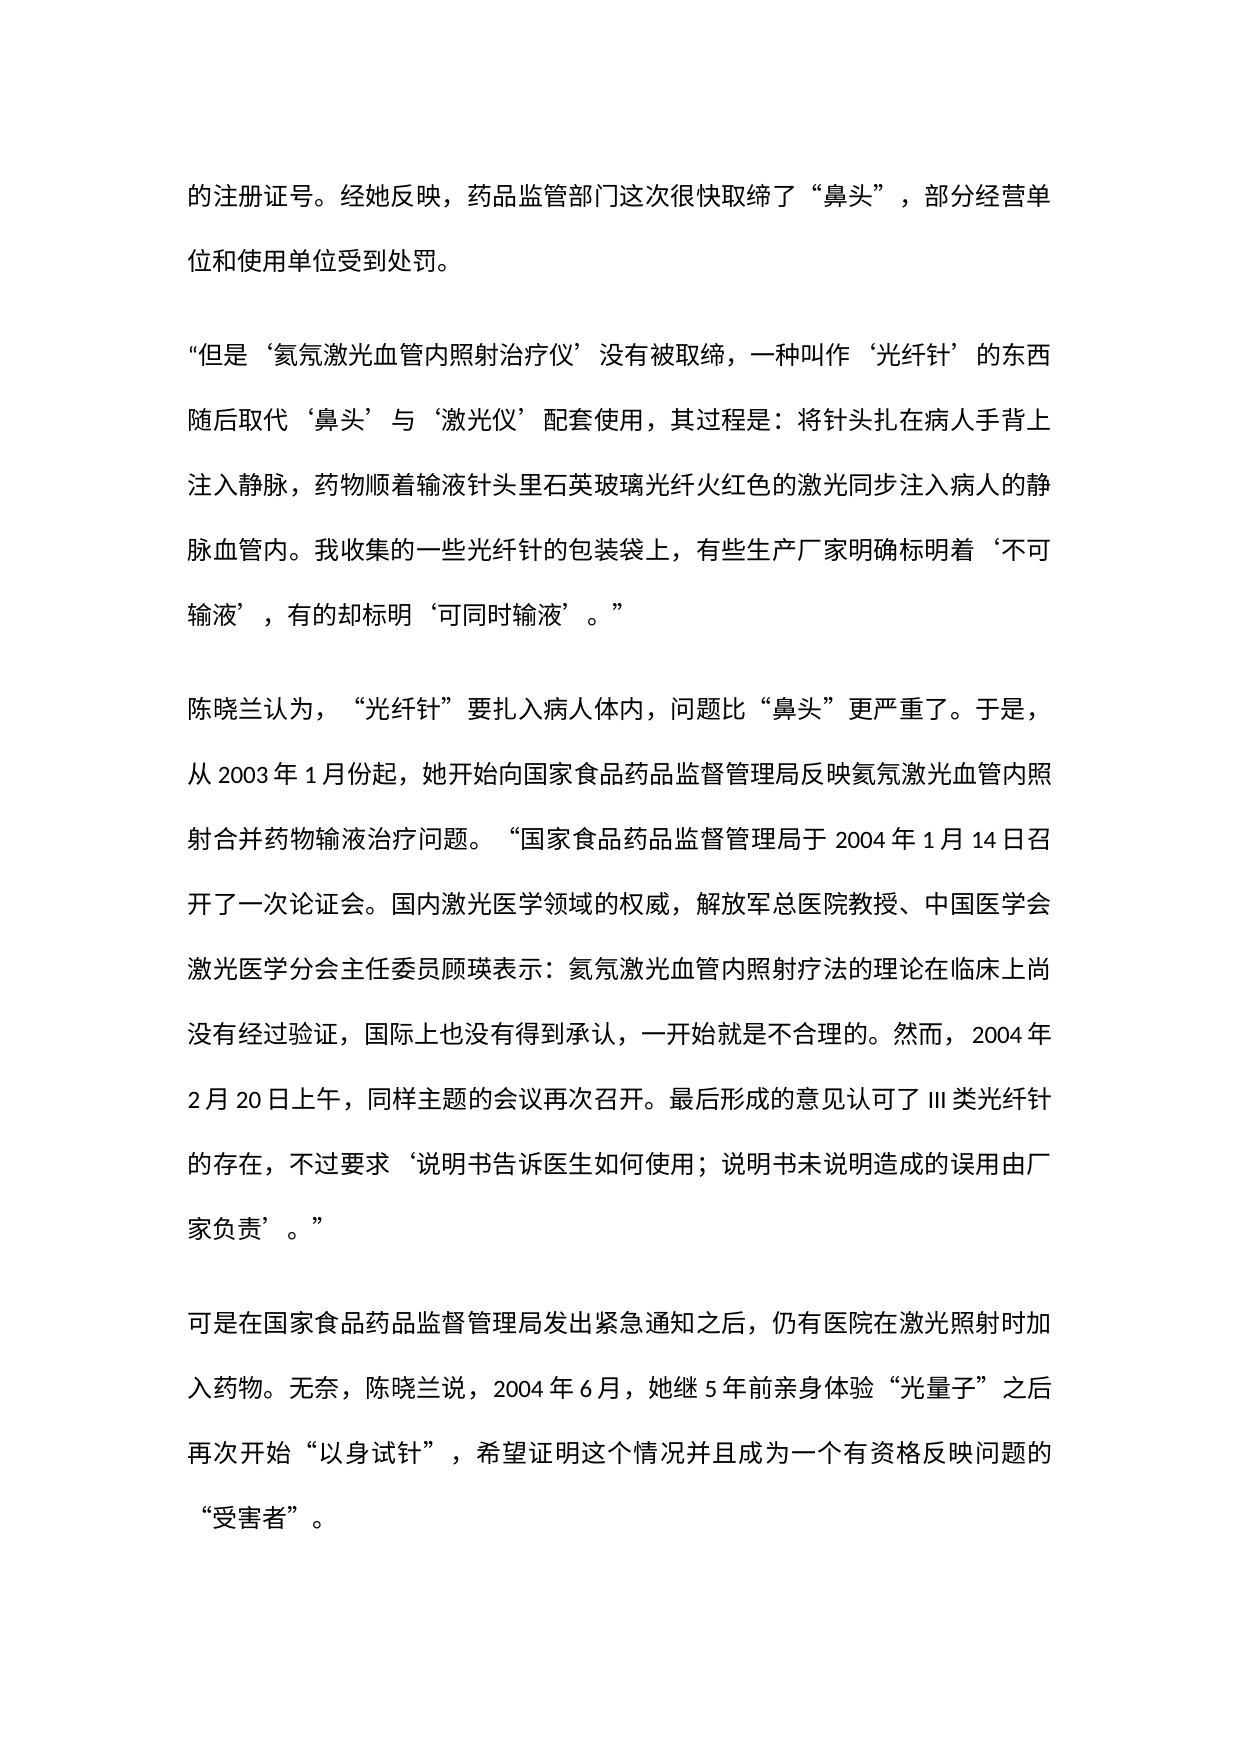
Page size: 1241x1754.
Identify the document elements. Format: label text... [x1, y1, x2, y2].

text “但是‘氦氖激光血管内照射治疗仪’没有被取缔，一种叫作‘光纤针’的东西随后取代‘鼻头’与‘激光仪’配套使用，其过程是：将针头扎在病人手背上注入静脉，药物顺着输液针头里石英玻璃光纤火红色的激光同步注入病人的静脉血管内。我收集的一些光纤针的包装袋上，有些生产厂家明确标明着‘不可输液’，有的却标明‘可同时输液’。” [187, 321, 1053, 646]
text 可是在国家食品药品监督管理局发出紧急通知之后，仍有医院在激光照射时加入药物。无奈，陈晓兰说，2004年6月，她继5年前亲身体验“光量子”之后再次开始“以身试针”，希望证明这个情况并且成为一个有资格反映问题的“受害者”。 [187, 1289, 1053, 1549]
text 陈晓兰认为，“光纤针”要扎入病人体内，问题比“鼻头”更严重了。于是，从2003年1月份起，她开始向国家食品药品监督管理局反映氦氖激光血管内照射合并药物输液治疗问题。“国家食品药品监督管理局于2004年1月14日召开了一次论证会。国内激光医学领域的权威，解放军总医院教授、中国医学会激光医学分会主任委员顾瑛表示：氦氖激光血管内照射疗法的理论在临床上尚没有经过验证，国际上也没有得到承认，一开始就是不合理的。然而，2004年2月20日上午，同样主题的会议再次召开。最后形成的意见认可了III类光纤针的存在，不过要求‘说明书告诉医生如何使用；说明书未说明造成的误用由厂家负责’。” [187, 675, 1053, 1260]
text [187, 162, 1053, 292]
